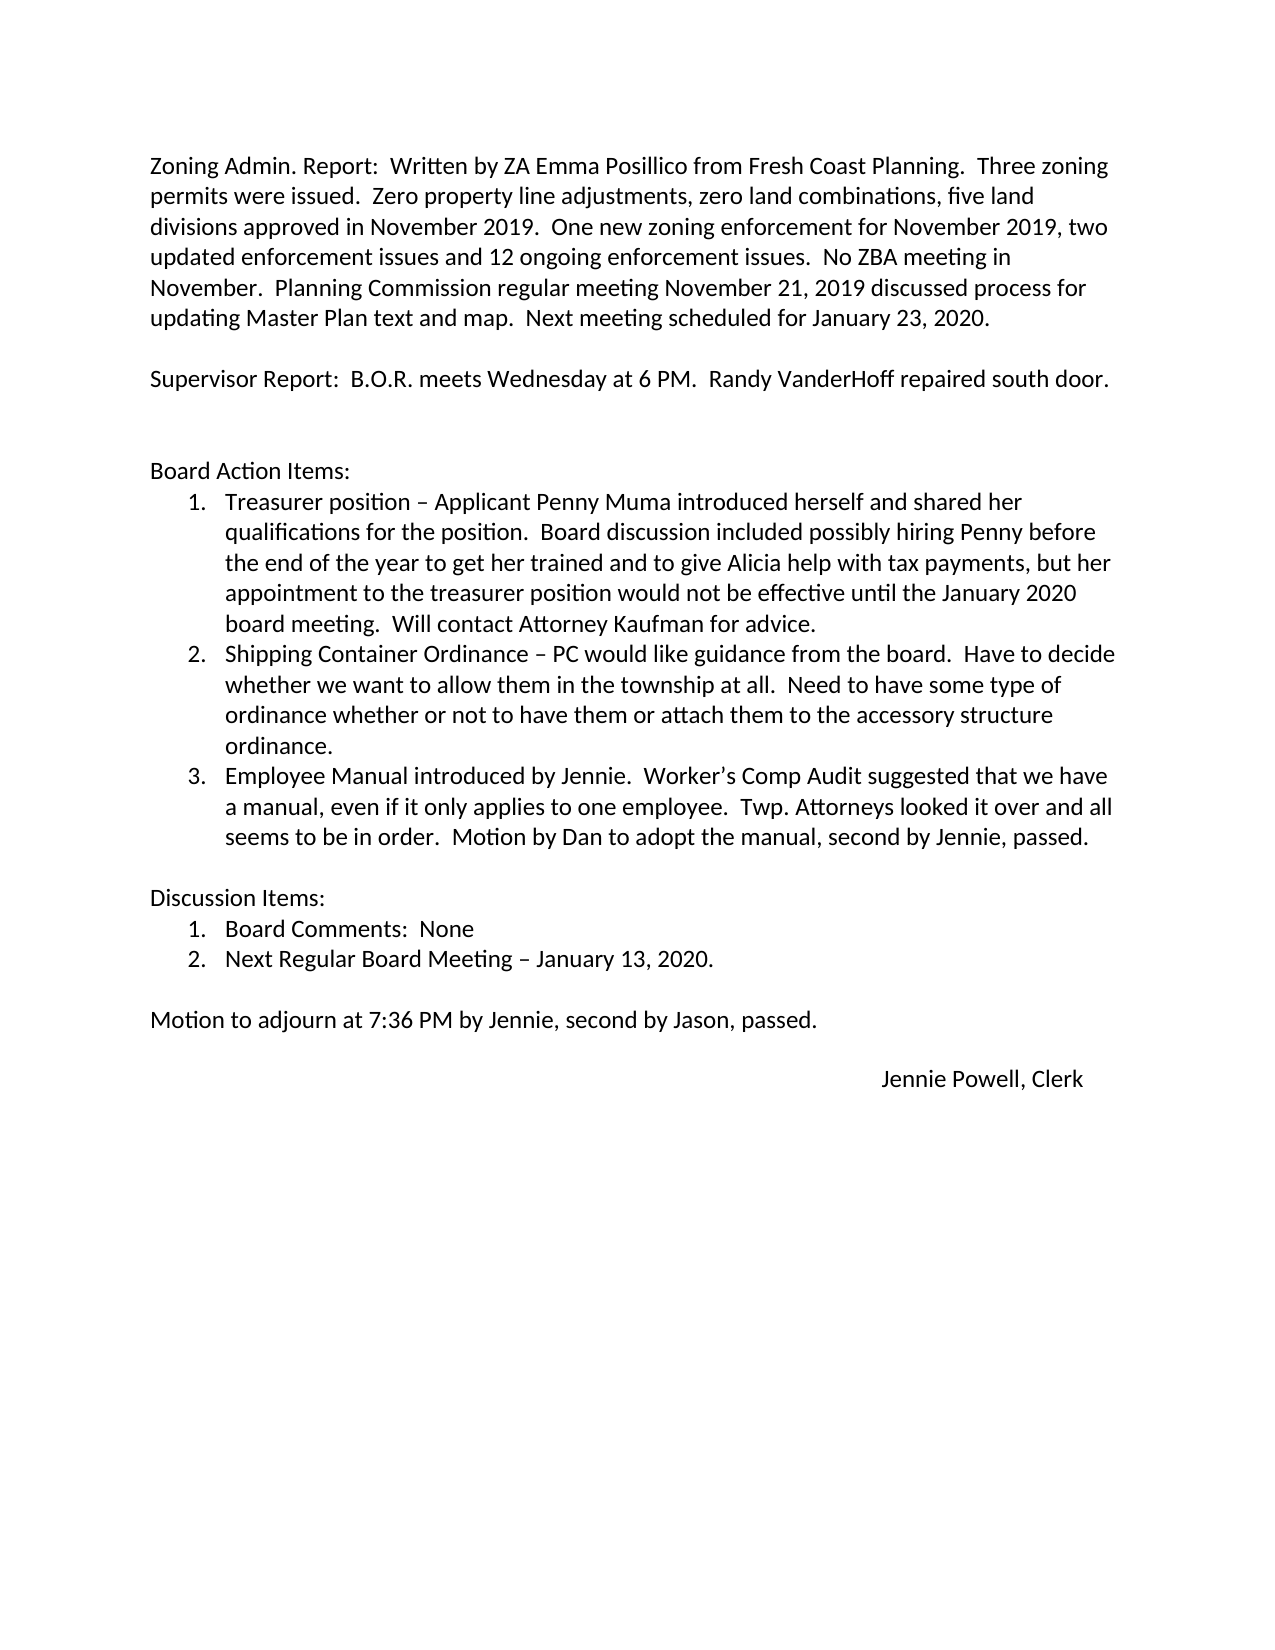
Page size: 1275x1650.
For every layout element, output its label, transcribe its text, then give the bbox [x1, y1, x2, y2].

text Board Action Items: [150, 455, 1125, 486]
text Motion to adjourn at 7:36 PM by Jennie, second by Jason, passed. [150, 1004, 1125, 1035]
list Board Comments: None [187, 913, 1125, 943]
text Discussion Items: [150, 882, 1125, 913]
text Jennie Powell, Clerk [750, 1063, 1125, 1094]
list Employee Manual introduced by Jennie. Worker’s Comp Audit suggested that we have a manual, even if it only applies to one employee. Twp. Attorneys looked it over and all seems to be in order. Motion by Dan to adopt the manual, second by Jennie, passed. [187, 760, 1125, 852]
text Zoning Admin. Report: Written by ZA Emma Posillico from Fresh Coast Planning. Three zoning permits were issued. Zero property line adjustments, zero land combinations, five land divisions approved in November 2019. One new zoning enforcement for November 2019, two updated enforcement issues and 12 ongoing enforcement issues. No ZBA meeting in November. Planning Commission regular meeting November 21, 2019 discussed process for updating Master Plan text and map. Next meeting scheduled for January 23, 2020. [150, 150, 1125, 333]
list Treasurer position – Applicant Penny Muma introduced herself and shared her qualifications for the position. Board discussion included possibly hiring Penny before the end of the year to get her trained and to give Alicia help with tax payments, but her appointment to the treasurer position would not be effective until the January 2020 board meeting. Will contact Attorney Kaufman for advice. [187, 486, 1125, 638]
list Shipping Container Ordinance – PC would like guidance from the board. Have to decide whether we want to allow them in the township at all. Need to have some type of ordinance whether or not to have them or attach them to the accessory structure ordinance. [187, 638, 1125, 760]
list Next Regular Board Meeting – January 13, 2020. [187, 943, 1125, 974]
text Supervisor Report: B.O.R. meets Wednesday at 6 PM. Randy VanderHoff repaired south door. [150, 364, 1125, 394]
